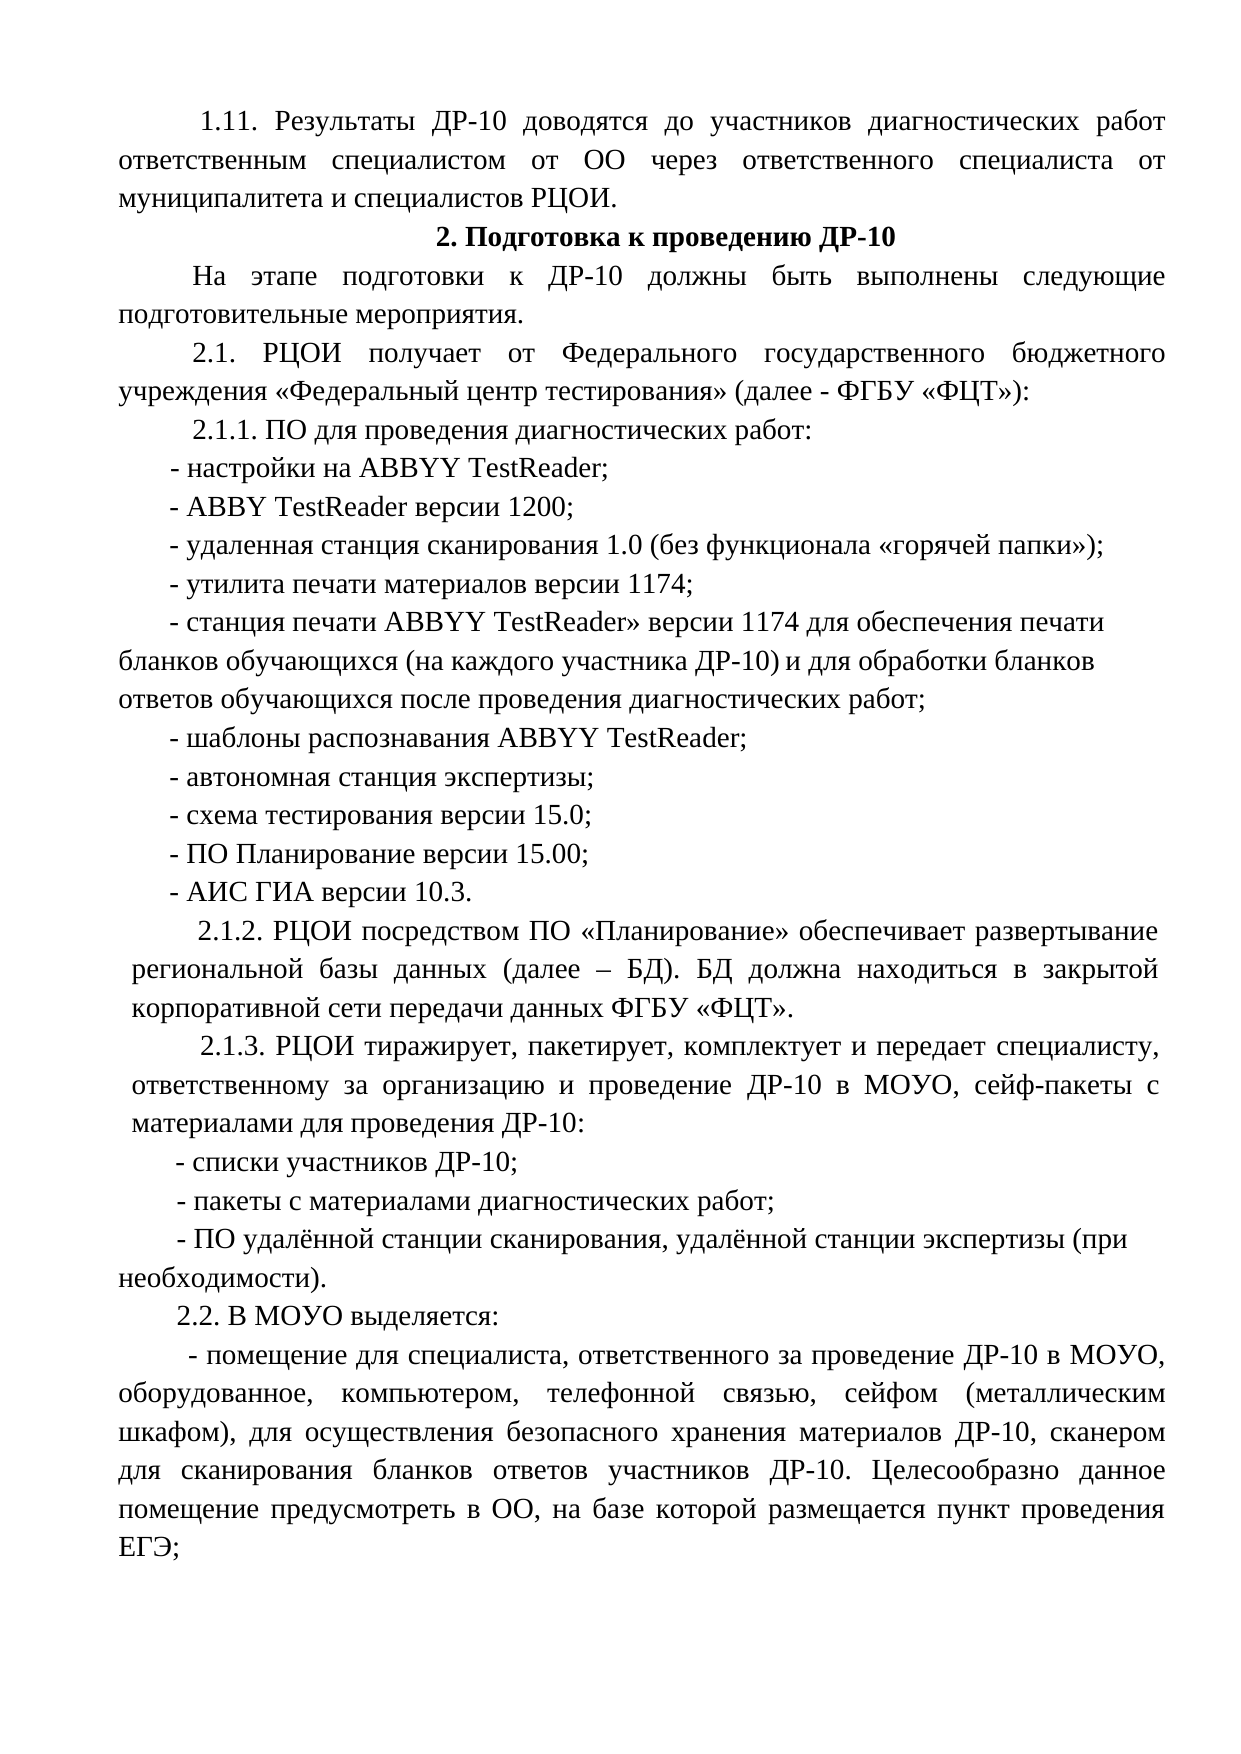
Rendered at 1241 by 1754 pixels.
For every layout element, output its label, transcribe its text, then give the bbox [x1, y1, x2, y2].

text - шаблоны распознавания ABBYY TestReader; [118, 720, 1167, 754]
text - АИС ГИА версии 10.3. [118, 874, 1167, 908]
text 2.1.2. РЦОИ посредством ПО «Планирование» обеспечивает развертывание региональной базы данных (далее – БД). БД должна находиться в закрытой корпоративной сети передачи данных ФГБУ «ФЦТ». [131, 913, 1159, 1023]
list На этапе подготовки к ДР-10 должны быть выполнены следующие подготовительные мероприятия. [118, 258, 1167, 330]
text - автономная станция экспертизы; [118, 759, 1167, 792]
text - настройки на ABBYY TestReader; [162, 450, 1167, 484]
text 1.11. Результаты ДР-10 доводятся до участников диагностических работ ответственным специалистом от ОО через ответственного специалиста от муниципалитета и специалистов РЦОИ. [118, 103, 1167, 214]
text - списки участников ДР-10; [131, 1144, 1159, 1178]
text - помещение для специалиста, ответственного за проведение ДР-10 в МОУО, оборудованное, компьютером, телефонной связью, сейфом (металлическим шкафом), для осуществления безопасного хранения материалов ДР-10, сканером для сканирования бланков ответов участников ДР-10. Целесообразно данное помещение предусмотреть в ОО, на базе которой размещается пункт проведения ЕГЭ; [118, 1337, 1167, 1563]
text - станция печати ABBYY TestReader» версии 1174 для обеспечения печати бланков обучающихся (на каждого участника ДР-10) и для обработки бланков ответов обучающихся после проведения диагностических работ; [118, 604, 1167, 715]
text - утилита печати материалов версии 1174; [118, 566, 1167, 599]
text - удаленная станция сканирования 1.0 (без функционала «горячей папки»); [118, 527, 1167, 561]
list 2.1.1. ПО для проведения диагностических работ: [118, 412, 1167, 445]
list 2. Подготовка к проведению ДР-10 [165, 219, 1167, 253]
text - ПО Планирование версии 15.00; [118, 836, 1167, 869]
text 2.1.3. РЦОИ тиражирует, пакетирует, комплектует и передает специалисту, ответственному за организацию и проведение ДР-10 в МОУО, сейф-пакеты с материалами для проведения ДР-10: [131, 1028, 1159, 1139]
list 2.1. РЦОИ получает от Федерального государственного бюджетного учреждения «Федеральный центр тестирования» (далее - ФГБУ «ФЦТ»): [118, 335, 1167, 407]
text - схема тестирования версии 15.0; [118, 797, 1167, 831]
text - ABBY TestReader версии 1200; [118, 489, 1167, 522]
text 2.2. В МОУО выделяется: [118, 1298, 1167, 1332]
text - ПО удалённой станции сканирования, удалённой станции экспертизы (при необходимости). [118, 1221, 1167, 1293]
text - пакеты с материалами диагностических работ; [118, 1183, 1167, 1216]
